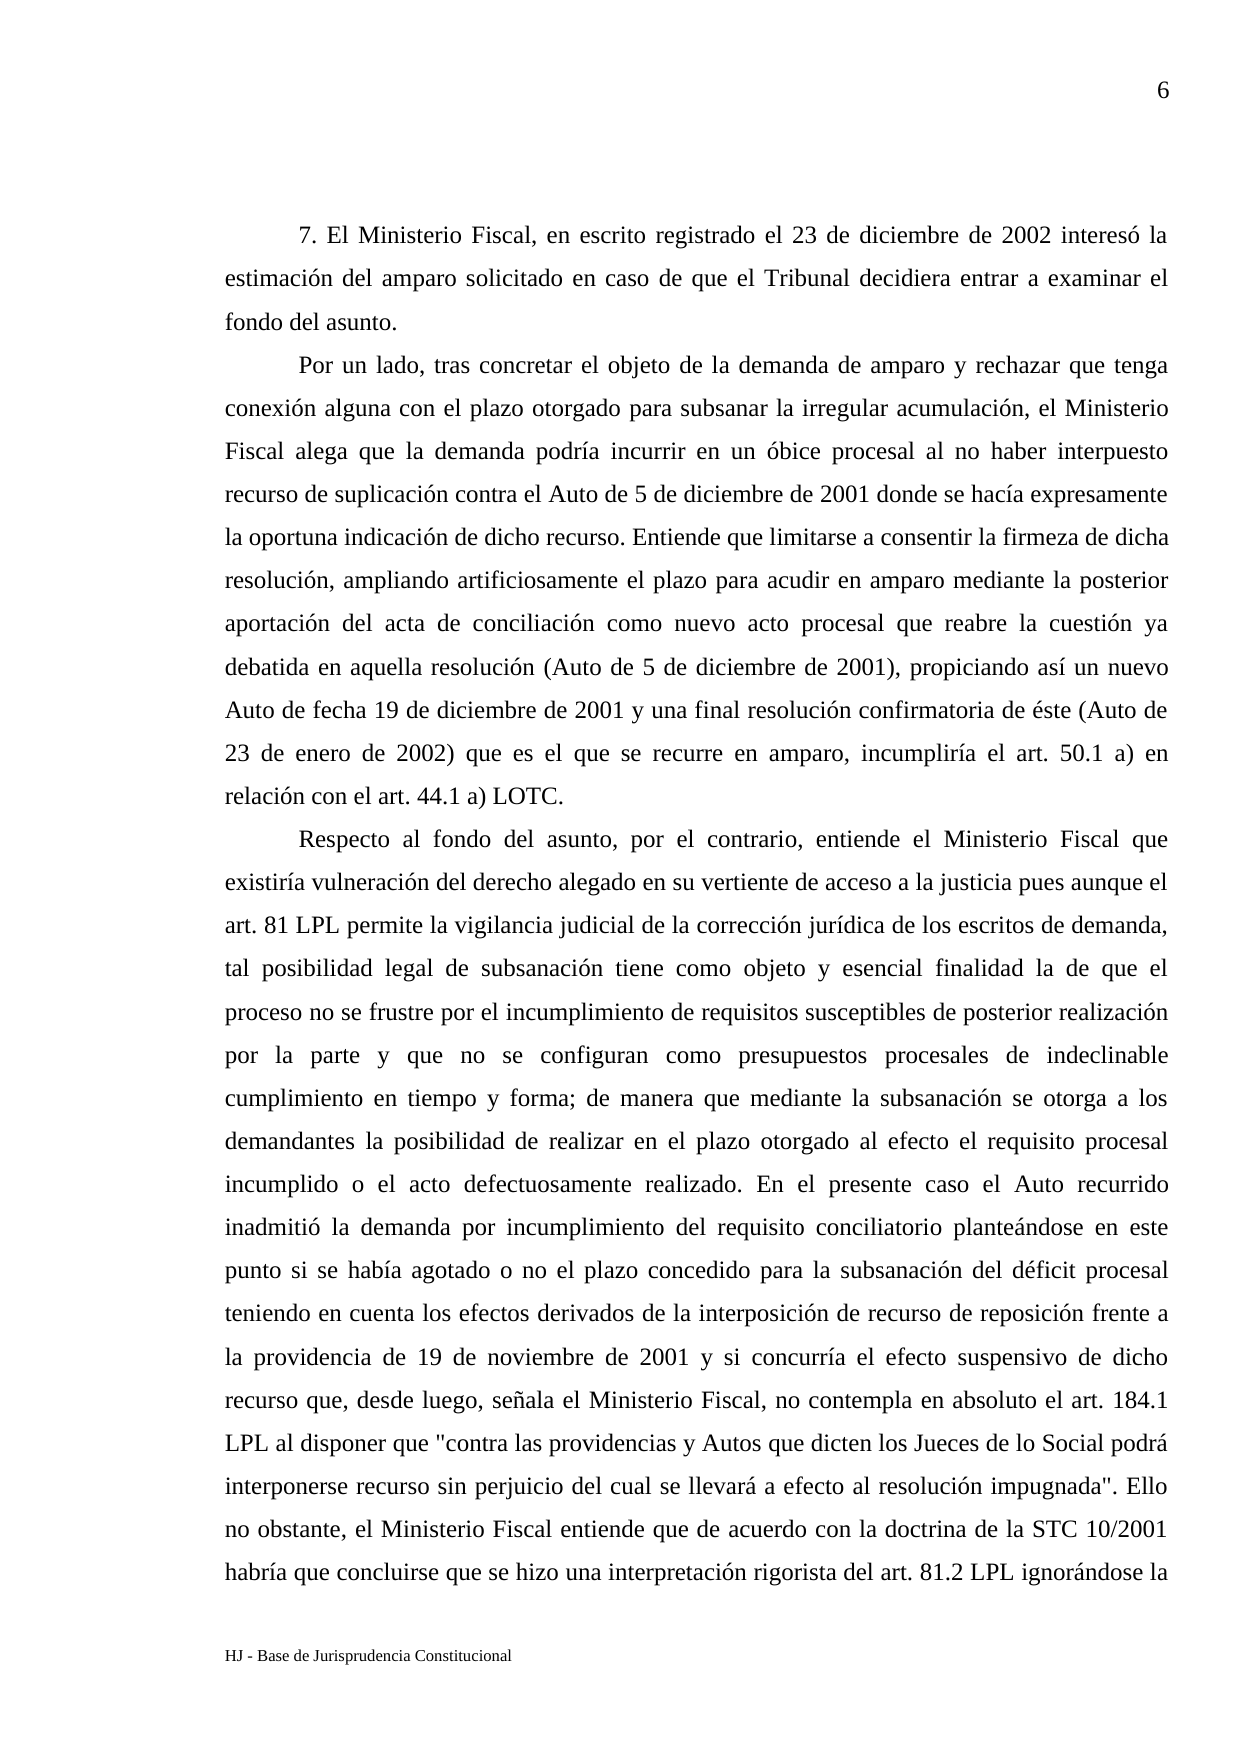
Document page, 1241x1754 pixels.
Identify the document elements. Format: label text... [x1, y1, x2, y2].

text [224, 824, 1169, 1586]
text Por un lado, tras concretar el objeto de la demanda de amparo y rechazar que tenga conexión alguna con el plazo otorgado para subsanar la irregular acumulación, el Ministerio Fiscal alega que la demanda podría incurrir en un óbice procesal al no haber interpuesto recurso de suplicación contra el Auto de 5 de diciembre de 2001 donde se hacía expresamente la oportuna indicación de dicho recurso. Entiende que limitarse a consentir la firmeza de dicha resolución, ampliando artificiosamente el plazo para acudir en amparo mediante la posterior aportación del acta de conciliación como nuevo acto procesal que reabre la cuestión ya debatida en aquella resolución (Auto de 5 de diciembre de 2001), propiciando así un nuevo Auto de fecha 19 de diciembre de 2001 y una final resolución confirmatoria de éste (Auto de 23 de enero de 2002) que es el que se recurre en amparo, incumpliría el art. 50.1 a) en relación con el art. 44.1 a) LOTC. [224, 350, 1169, 810]
text 7. El Ministerio Fiscal, en escrito registrado el 23 de diciembre de 2002 interesó la estimación del amparo solicitado en caso de que el Tribunal decidiera entrar a examinar el fondo del asunto. [224, 220, 1169, 335]
